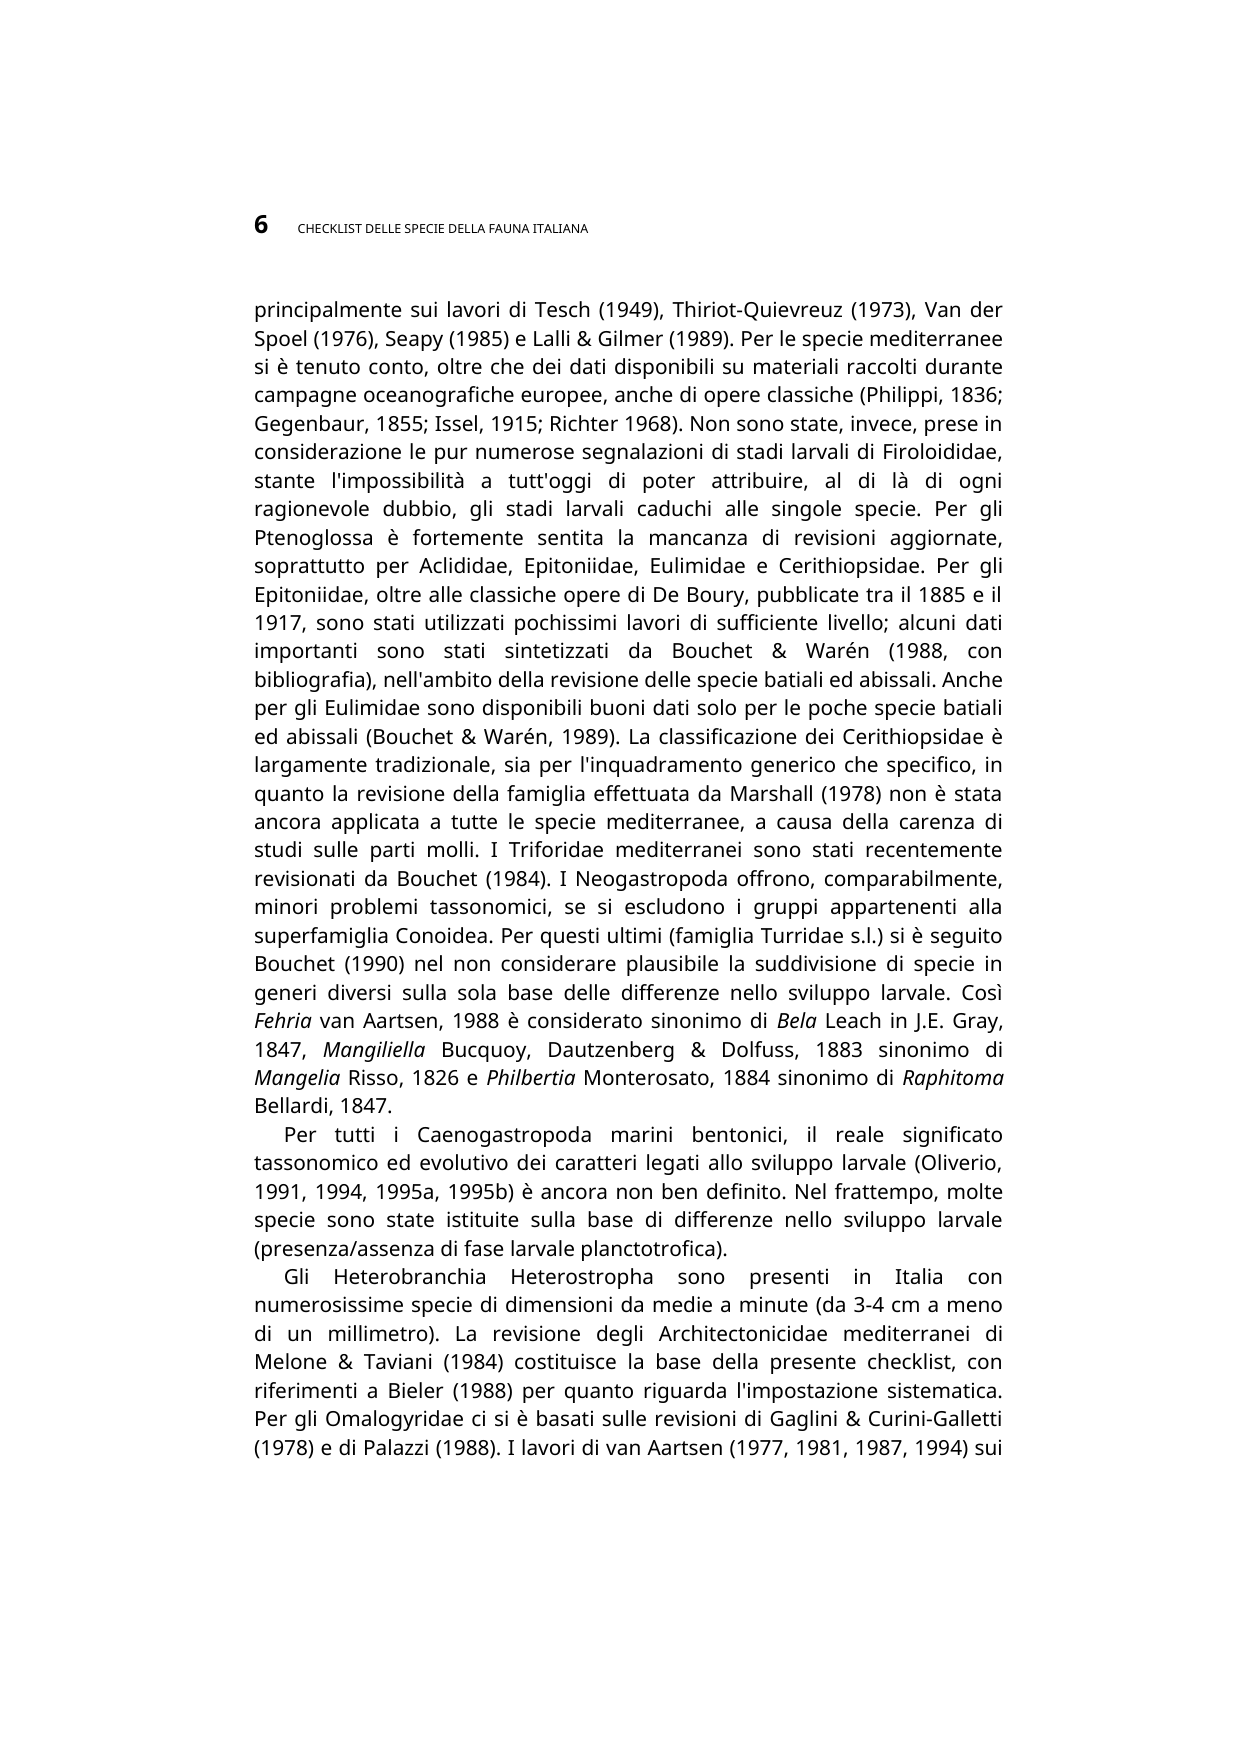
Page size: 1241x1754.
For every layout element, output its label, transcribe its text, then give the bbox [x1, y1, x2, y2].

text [254, 1262, 1004, 1461]
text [254, 295, 1004, 1120]
text Per tutti i Caenogastropoda marini bentonici, il reale significato tassonomico ed evolutivo dei caratteri legati allo sviluppo larvale (Oliverio, 1991, 1994, 1995a, 1995b) è ancora non ben definito. Nel frattempo, molte specie sono state istituite sulla base di differenze nello sviluppo larvale (presenza/assenza di fase larvale planctotrofica). [254, 1120, 1004, 1262]
